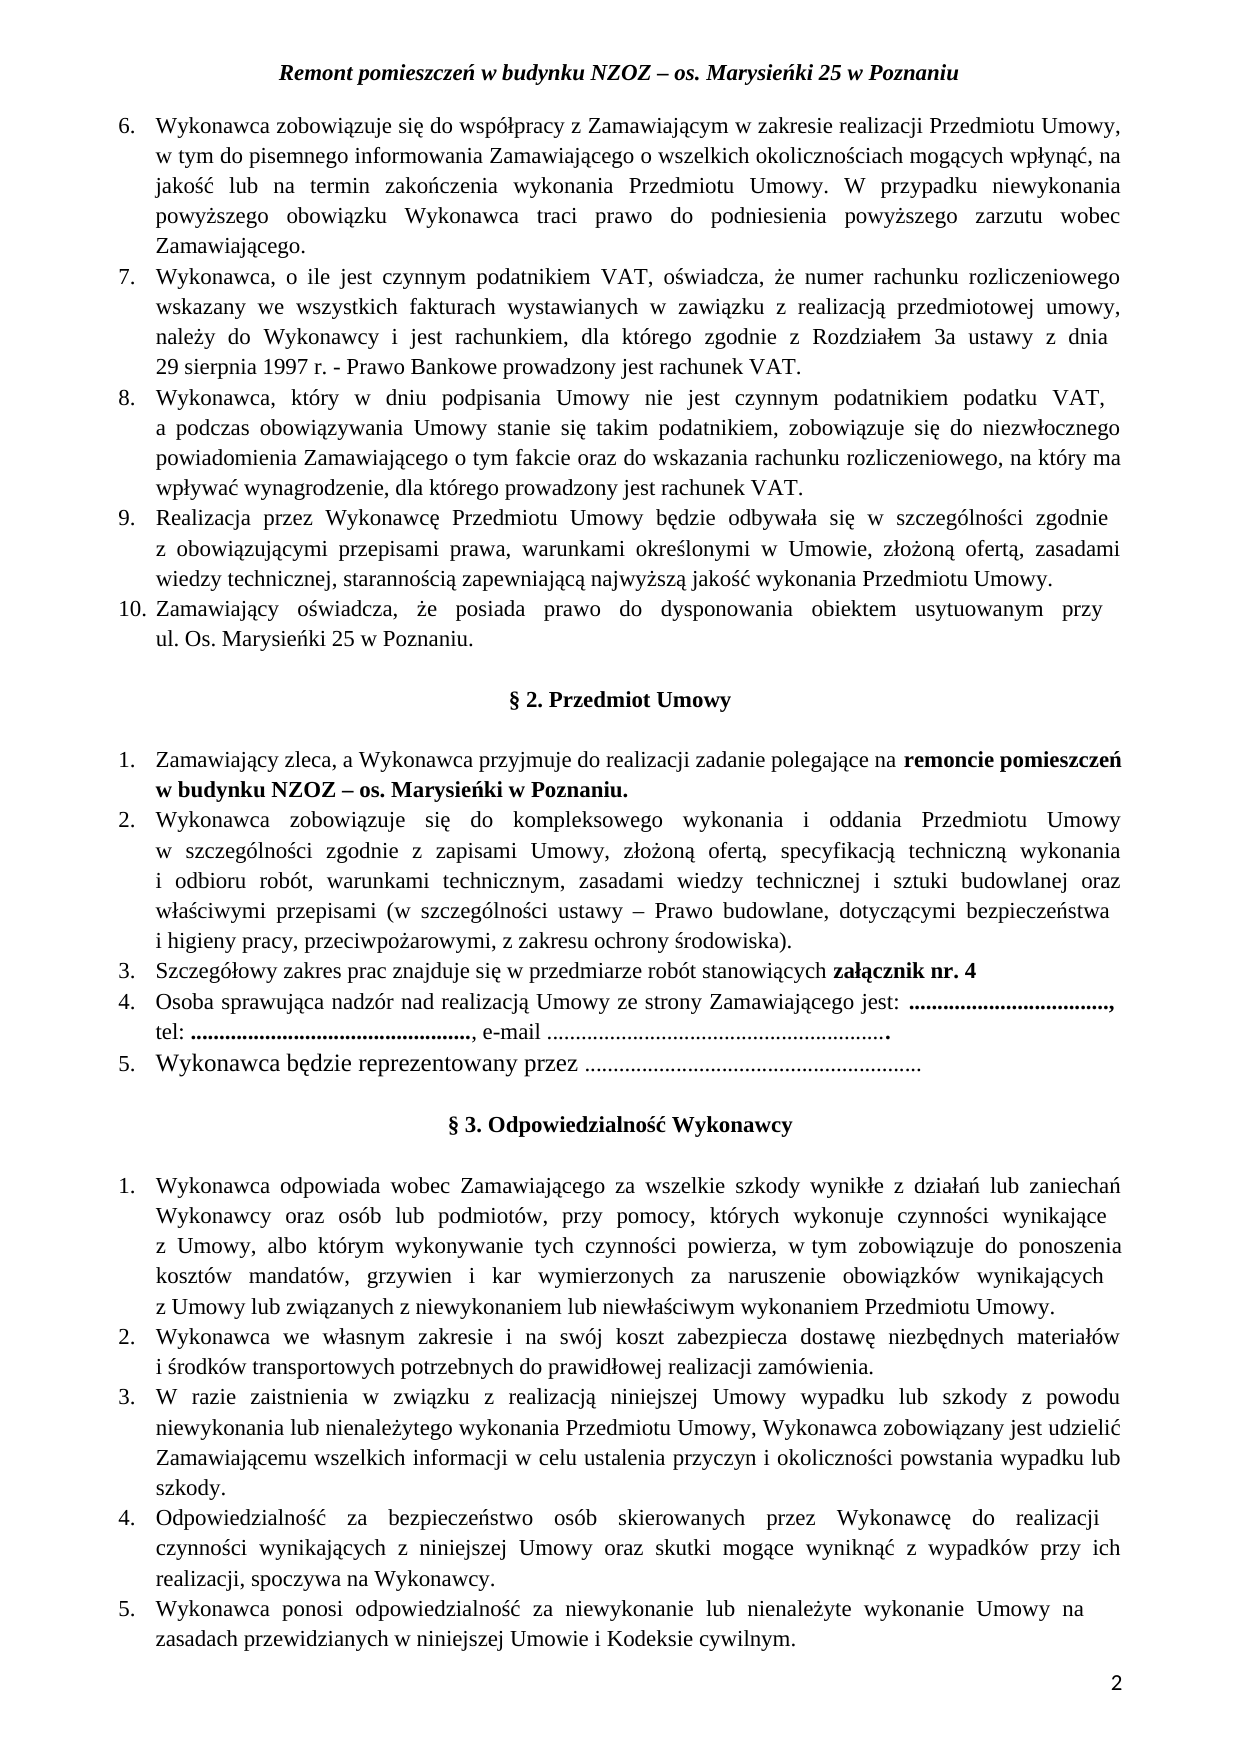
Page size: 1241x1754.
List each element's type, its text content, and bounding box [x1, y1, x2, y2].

list Osoba sprawująca nadzór nad realizacją Umowy ze strony Zamawiającego jest: ..................................., tel: ................................................., e-mail ............................................................ [118, 988, 1122, 1044]
list Wykonawca, który w dniu podpisania Umowy nie jest czynnym podatnikiem podatku VAT, a podczas obowiązywania Umowy stanie się takim podatnikiem, zobowiązuje się do niezwłocznego powiadomienia Zamawiającego o tym fakcie oraz do wskazania rachunku rozliczeniowego, na który ma wpływać wynagrodzenie, dla którego prowadzony jest rachunek VAT. [118, 384, 1122, 501]
list Wykonawca będzie reprezentowany przez ........................................................... [118, 1048, 1122, 1077]
list Wykonawca odpowiada wobec Zamawiającego za wszelkie szkody wynikłe z działań lub zaniechań Wykonawcy oraz osób lub podmiotów, przy pomocy, których wykonuje czynności wynikające z Umowy, albo którym wykonywanie tych czynności powierza, w tym zobowiązuje do ponoszenia kosztów mandatów, grzywien i kar wymierzonych za naruszenie obowiązków wynikających z Umowy lub związanych z niewykonaniem lub niewłaściwym wykonaniem Przedmiotu Umowy. [118, 1172, 1122, 1319]
list Szczegółowy zakres prac znajduje się w przedmiarze robót stanowiących załącznik nr. 4 [118, 958, 1122, 984]
list Odpowiedzialność za bezpieczeństwo osób skierowanych przez Wykonawcę do realizacji czynności wynikających z niniejszej Umowy oraz skutki mogące wyniknąć z wypadków przy ich realizacji, spoczywa na Wykonawcy. [118, 1504, 1122, 1591]
list Realizacja przez Wykonawcę Przedmiotu Umowy będzie odbywała się w szczególności zgodnie z obowiązującymi przepisami prawa, warunkami określonymi w Umowie, złożoną ofertą, zasadami wiedzy technicznej, starannością zapewniającą najwyższą jakość wykonania Przedmiotu Umowy. [118, 504, 1122, 591]
text § 3. Odpowiedzialność Wykonawcy [118, 1111, 1122, 1138]
list W razie zaistnienia w związku z realizacją niniejszej Umowy wypadku lub szkody z powodu niewykonania lub nienależytego wykonania Przedmiotu Umowy, Wykonawca zobowiązany jest udzielić Zamawiającemu wszelkich informacji w celu ustalenia przyczyn i okoliczności powstania wypadku lub szkody. [118, 1383, 1122, 1500]
list Zamawiający zleca, a Wykonawca przyjmuje do realizacji zadanie polegające na remoncie pomieszczeń w budynku NZOZ – os. Marysieńki w Poznaniu. [118, 746, 1122, 803]
list Wykonawca we własnym zakresie i na swój koszt zabezpiecza dostawę niezbędnych materiałów i środków transportowych potrzebnych do prawidłowej realizacji zamówienia. [118, 1323, 1122, 1379]
text § 2. Przedmiot Umowy [118, 686, 1122, 712]
list Wykonawca zobowiązuje się do współpracy z Zamawiającym w zakresie realizacji Przedmiotu Umowy, w tym do pisemnego informowania Zamawiającego o wszelkich okolicznościach mogących wpłynąć, na jakość lub na termin zakończenia wykonania Przedmiotu Umowy. W przypadku niewykonania powyższego obowiązku Wykonawca traci prawo do podniesienia powyższego zarzutu wobec Zamawiającego. [118, 112, 1122, 259]
list Wykonawca, o ile jest czynnym podatnikiem VAT, oświadcza, że numer rachunku rozliczeniowego wskazany we wszystkich fakturach wystawianych w zawiązku z realizacją przedmiotowej umowy, należy do Wykonawcy i jest rachunkiem, dla którego zgodnie z Rozdziałem 3a ustawy z dnia 29 sierpnia 1997 r. - Prawo Bankowe prowadzony jest rachunek VAT. [118, 263, 1122, 380]
list Wykonawca ponosi odpowiedzialność za niewykonanie lub nienależyte wykonanie Umowy na zasadach przewidzianych w niniejszej Umowie i Kodeksie cywilnym. [118, 1595, 1122, 1651]
list Zamawiający oświadcza, że posiada prawo do dysponowania obiektem usytuowanym przy ul. Os. Marysieńki 25 w Poznaniu. [118, 595, 1122, 652]
list Wykonawca zobowiązuje się do kompleksowego wykonania i oddania Przedmiotu Umowy w szczególności zgodnie z zapisami Umowy, złożoną ofertą, specyfikacją techniczną wykonania i odbioru robót, warunkami technicznym, zasadami wiedzy technicznej i sztuki budowlanej oraz właściwymi przepisami (w szczególności ustawy – Prawo budowlane, dotyczącymi bezpieczeństwa i higieny pracy, przeciwpożarowymi, z zakresu ochrony środowiska). [118, 807, 1122, 954]
